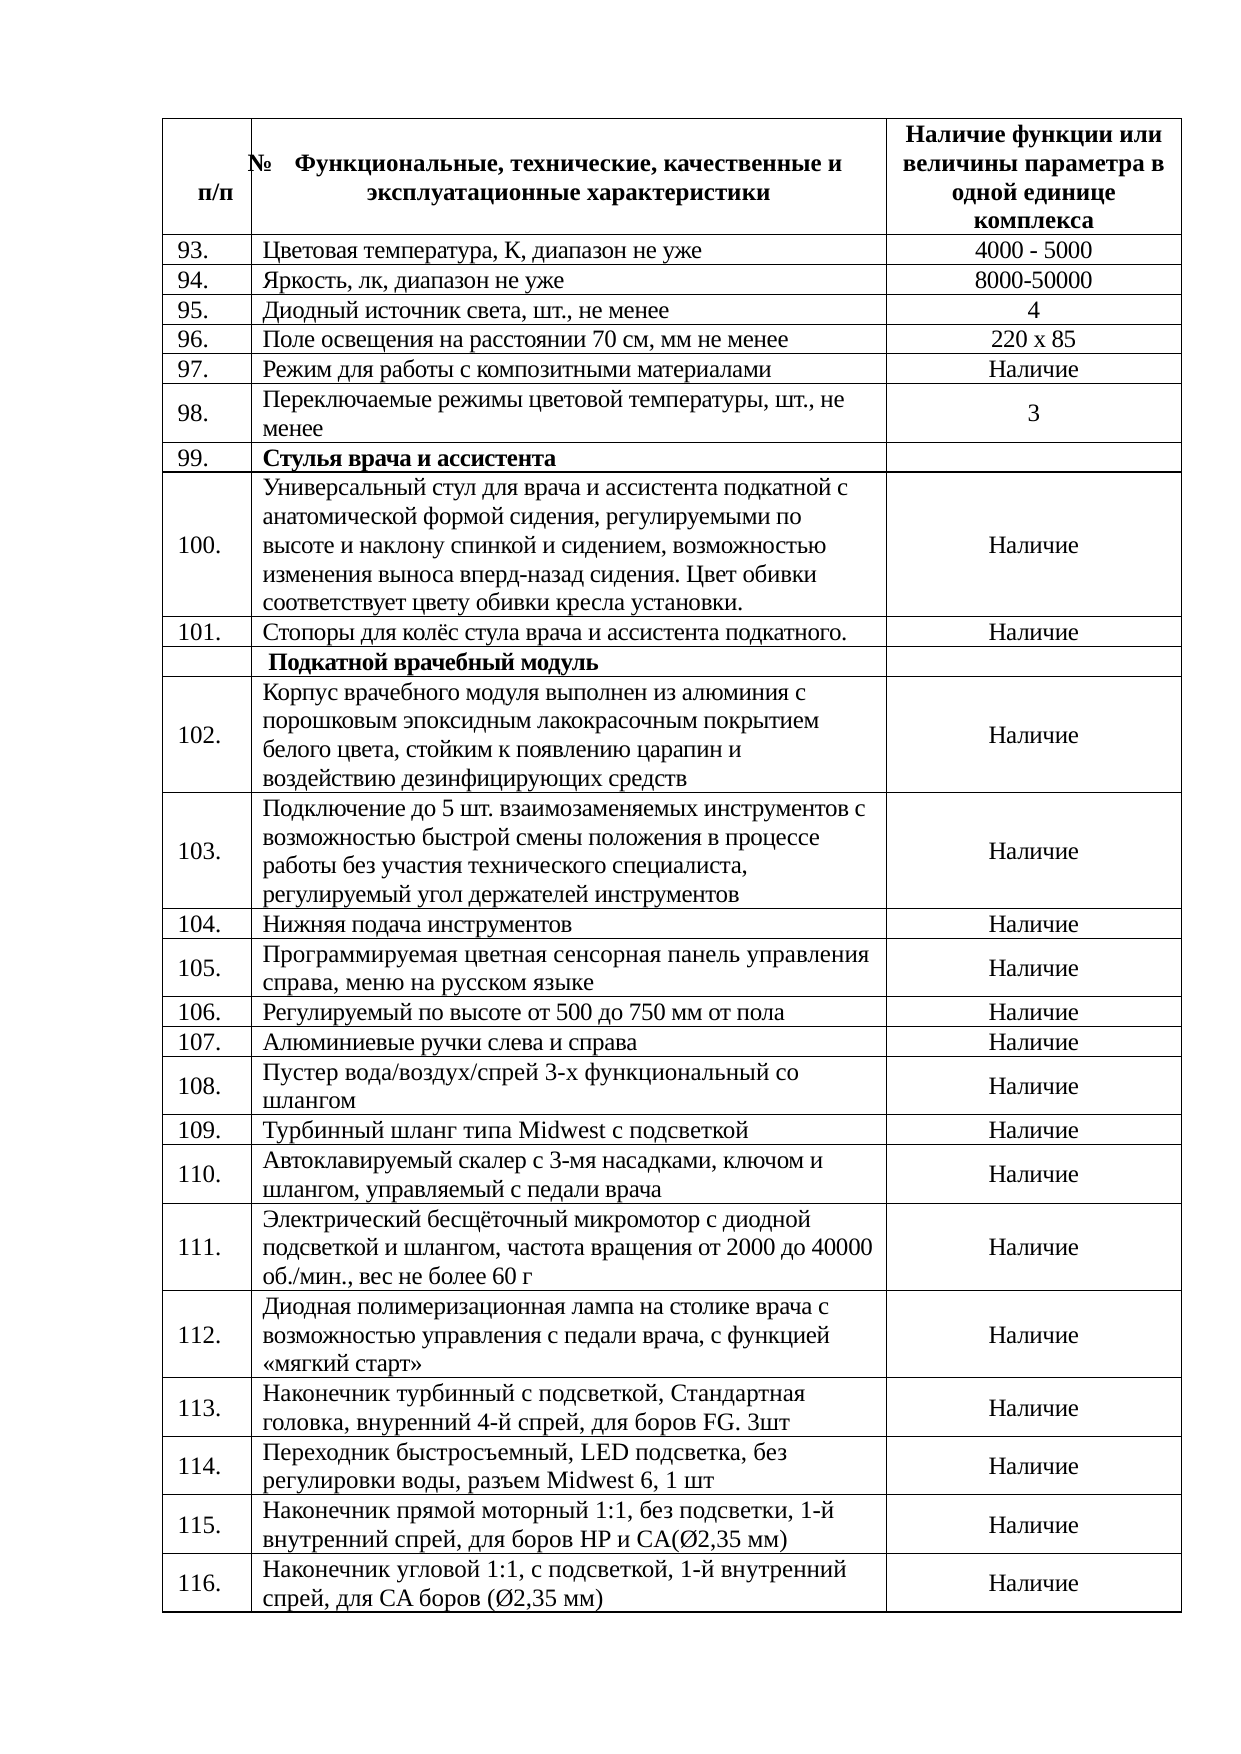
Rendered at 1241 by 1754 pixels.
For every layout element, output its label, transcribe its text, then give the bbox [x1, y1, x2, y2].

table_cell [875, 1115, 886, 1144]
table_cell Наличие [887, 1495, 1181, 1553]
table_cell [163, 939, 251, 996]
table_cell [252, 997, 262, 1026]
table_cell [163, 677, 251, 792]
table_cell [163, 473, 251, 616]
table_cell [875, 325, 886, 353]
table_header № п/п [163, 119, 251, 234]
table_cell [163, 354, 251, 383]
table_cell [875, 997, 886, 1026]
table_header Функциональные, технические, качественные и эксплуатационные характеристики [252, 119, 886, 234]
table_cell [887, 647, 1181, 676]
table_cell [163, 235, 251, 264]
table_cell Подкатной врачебный модуль [252, 647, 886, 676]
table_cell [163, 617, 251, 646]
table_cell Наличие [887, 793, 1181, 908]
table_cell Наличие [887, 677, 1181, 792]
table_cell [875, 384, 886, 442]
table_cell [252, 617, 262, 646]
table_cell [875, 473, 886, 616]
table_cell Наличие [887, 1437, 1181, 1494]
table_cell Наличие [887, 1145, 1181, 1203]
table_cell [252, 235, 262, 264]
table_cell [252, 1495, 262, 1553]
table_cell [163, 1495, 251, 1553]
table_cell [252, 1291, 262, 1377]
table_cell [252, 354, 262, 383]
table_cell [163, 265, 251, 294]
table_cell [163, 1437, 251, 1494]
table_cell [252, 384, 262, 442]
table_cell Наличие [887, 1291, 1181, 1377]
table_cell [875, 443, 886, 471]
table_cell [163, 1378, 251, 1436]
table_cell [163, 1554, 251, 1611]
table_cell [163, 325, 251, 353]
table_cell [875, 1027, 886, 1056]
table_cell Наличие [887, 939, 1181, 996]
table_header Наличие функции или величины параметра в одной единице комплекса [887, 119, 1181, 234]
table_cell [163, 1204, 251, 1290]
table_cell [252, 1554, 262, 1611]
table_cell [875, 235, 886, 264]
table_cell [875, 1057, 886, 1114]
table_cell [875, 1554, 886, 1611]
table_cell Корпус врачебного модуля выполнен из алюминия с порошковым эпоксидным лакокрасочным покрытием белого цвета, стойким к появлению царапин и воздействию дезинфицирующих средств [252, 677, 886, 792]
table_cell [163, 997, 251, 1026]
table_cell [163, 443, 251, 471]
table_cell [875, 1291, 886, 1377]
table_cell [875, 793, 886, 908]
table_cell [163, 1145, 251, 1203]
table_cell [163, 295, 251, 323]
table_cell [887, 443, 897, 471]
table_cell [163, 1057, 251, 1114]
table_cell 3 [887, 384, 1181, 442]
table_cell [163, 647, 251, 676]
table_cell [163, 384, 251, 442]
table_cell Наличие [887, 909, 1181, 938]
table_cell [163, 1115, 251, 1144]
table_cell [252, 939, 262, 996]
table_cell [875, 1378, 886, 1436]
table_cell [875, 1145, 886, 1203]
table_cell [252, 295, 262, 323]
table_cell Наличие [887, 1554, 1181, 1611]
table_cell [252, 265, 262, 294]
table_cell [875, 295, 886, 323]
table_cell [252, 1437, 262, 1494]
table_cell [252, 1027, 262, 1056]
table_cell [1170, 443, 1181, 471]
table_cell Наличие [887, 473, 1181, 616]
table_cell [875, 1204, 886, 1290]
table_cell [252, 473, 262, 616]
table_cell Наличие [887, 1057, 1181, 1114]
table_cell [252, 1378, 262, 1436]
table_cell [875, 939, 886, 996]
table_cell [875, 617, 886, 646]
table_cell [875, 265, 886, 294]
table_cell Нижняя подача инструментов [252, 909, 886, 938]
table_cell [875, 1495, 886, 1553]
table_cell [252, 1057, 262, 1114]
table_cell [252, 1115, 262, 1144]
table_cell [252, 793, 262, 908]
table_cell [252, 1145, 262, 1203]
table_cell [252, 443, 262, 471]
table_cell Наличие [887, 1204, 1181, 1290]
table_cell [163, 909, 251, 938]
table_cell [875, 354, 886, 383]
table_cell [163, 1291, 251, 1377]
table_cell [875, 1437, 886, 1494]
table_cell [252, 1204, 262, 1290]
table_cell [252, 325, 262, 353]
table_cell Наличие [887, 1378, 1181, 1436]
table_cell [163, 1027, 251, 1056]
table_cell [163, 793, 251, 908]
